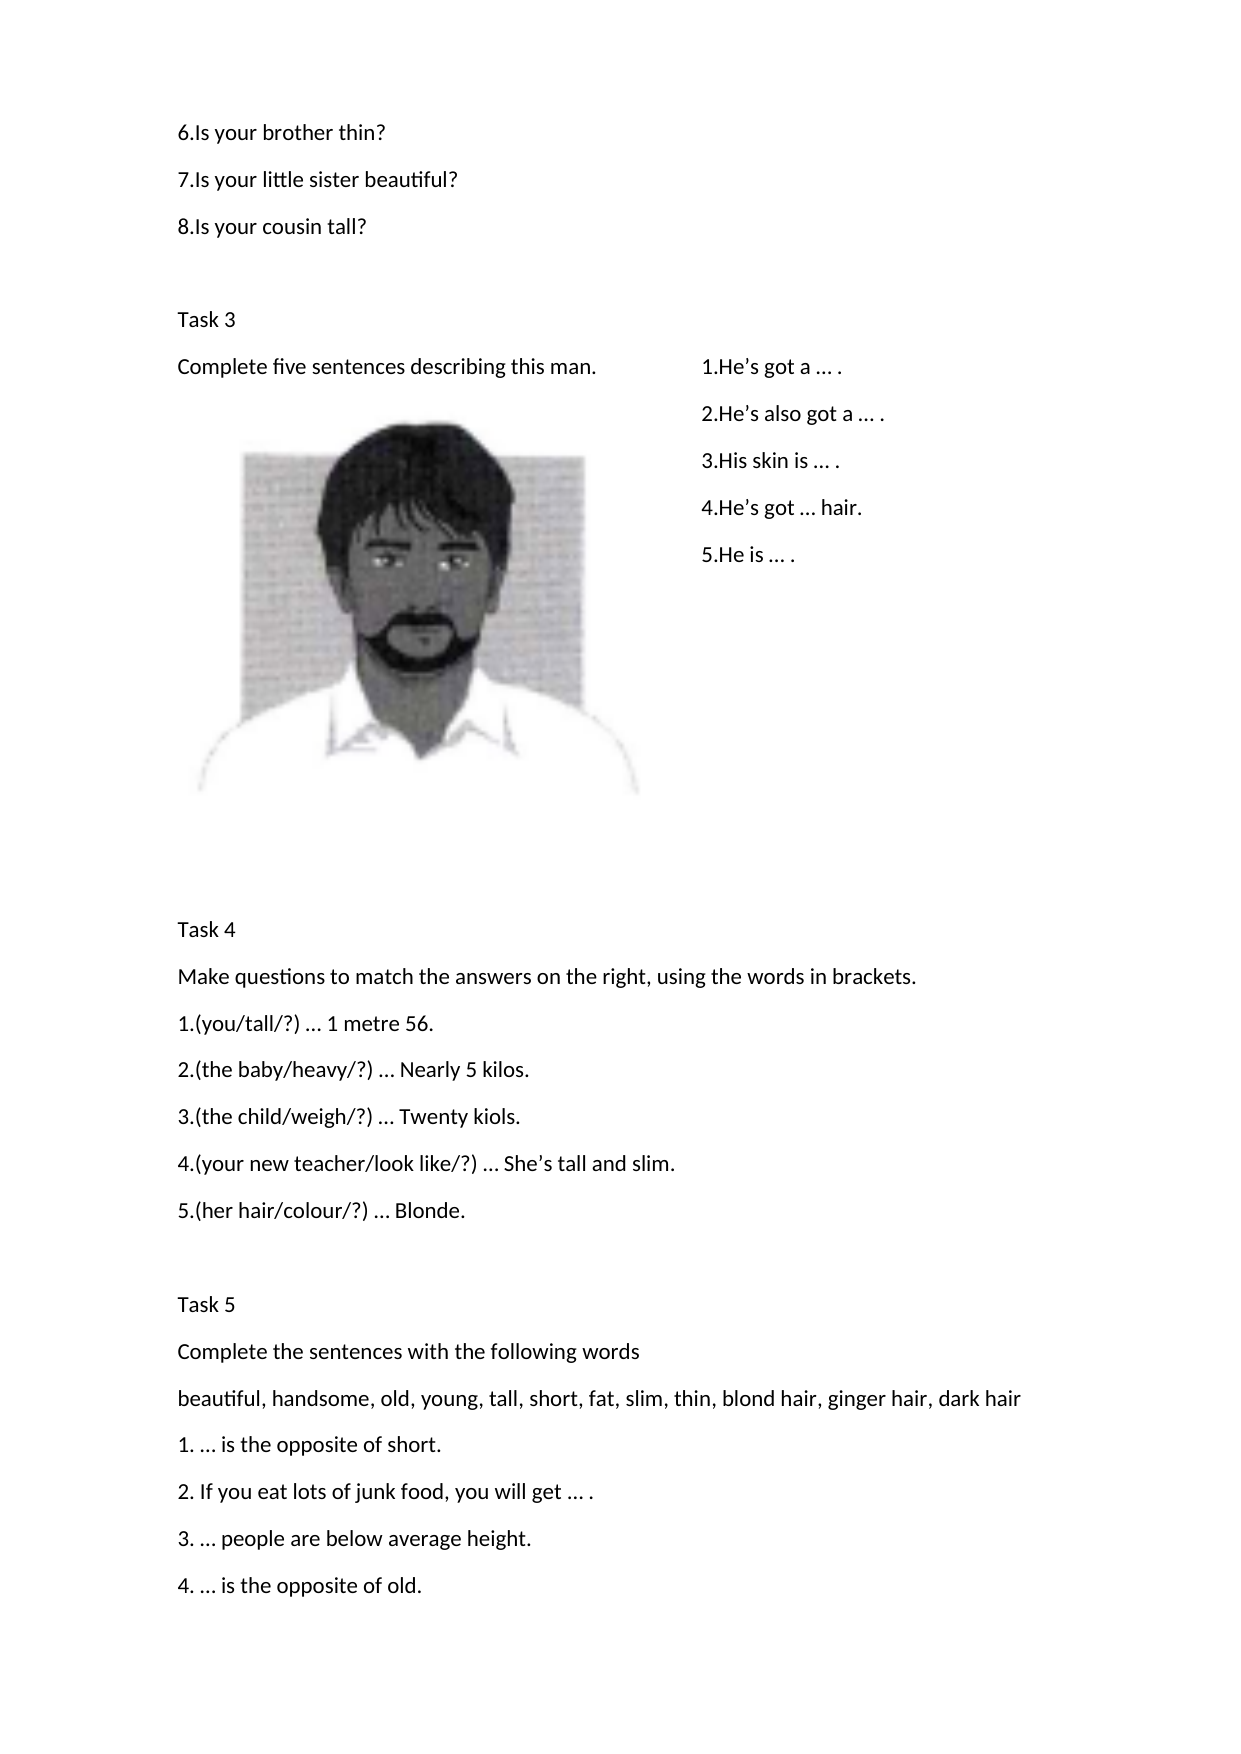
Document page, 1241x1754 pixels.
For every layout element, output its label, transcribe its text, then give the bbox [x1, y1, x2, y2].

text 2.(the baby/heavy/?) … Nearly 5 kilos. [177, 1056, 1152, 1084]
text 8.Is your cousin tall? [177, 212, 1152, 240]
text 3.(the child/weigh/?) … Twenty kiols. [177, 1102, 1152, 1131]
text 4.He’s got … hair. [701, 493, 1152, 521]
text Complete the sentences with the following words [177, 1337, 1152, 1365]
text 1. … is the opposite of short. [177, 1431, 1152, 1459]
text 3. … people are below average height. [177, 1524, 1152, 1552]
text Make questions to match the answers on the right, using the words in brackets. [177, 962, 1152, 990]
text beautiful, handsome, old, young, tall, short, fat, slim, thin, blond hair, ginger hair, dark hair [177, 1384, 1152, 1412]
text 5.(her hair/colour/?) … Blonde. [177, 1196, 1152, 1224]
text 2. If you eat lots of junk food, you will get … . [177, 1477, 1152, 1506]
text 7.Is your little sister beautiful? [177, 165, 1152, 193]
text Complete five sentences describing this man. [177, 352, 627, 381]
text 5.He is … . [701, 540, 1152, 568]
text 2.He’s also got a … . [701, 399, 1152, 427]
text 4. … is the opposite of old. [177, 1571, 1152, 1599]
picture [177, 399, 665, 850]
text 6.Is your brother thin? [177, 118, 1152, 146]
text 1.(you/tall/?) … 1 metre 56. [177, 1009, 1152, 1037]
text Task 5 [177, 1290, 1152, 1318]
text 4.(your new teacher/look like/?) … She’s tall and slim. [177, 1149, 1152, 1177]
text Task 4 [177, 915, 1152, 943]
text 3.His skin is … . [701, 446, 1152, 474]
text Task 3 [177, 306, 1152, 334]
text 1.He’s got a … . [701, 352, 1152, 381]
